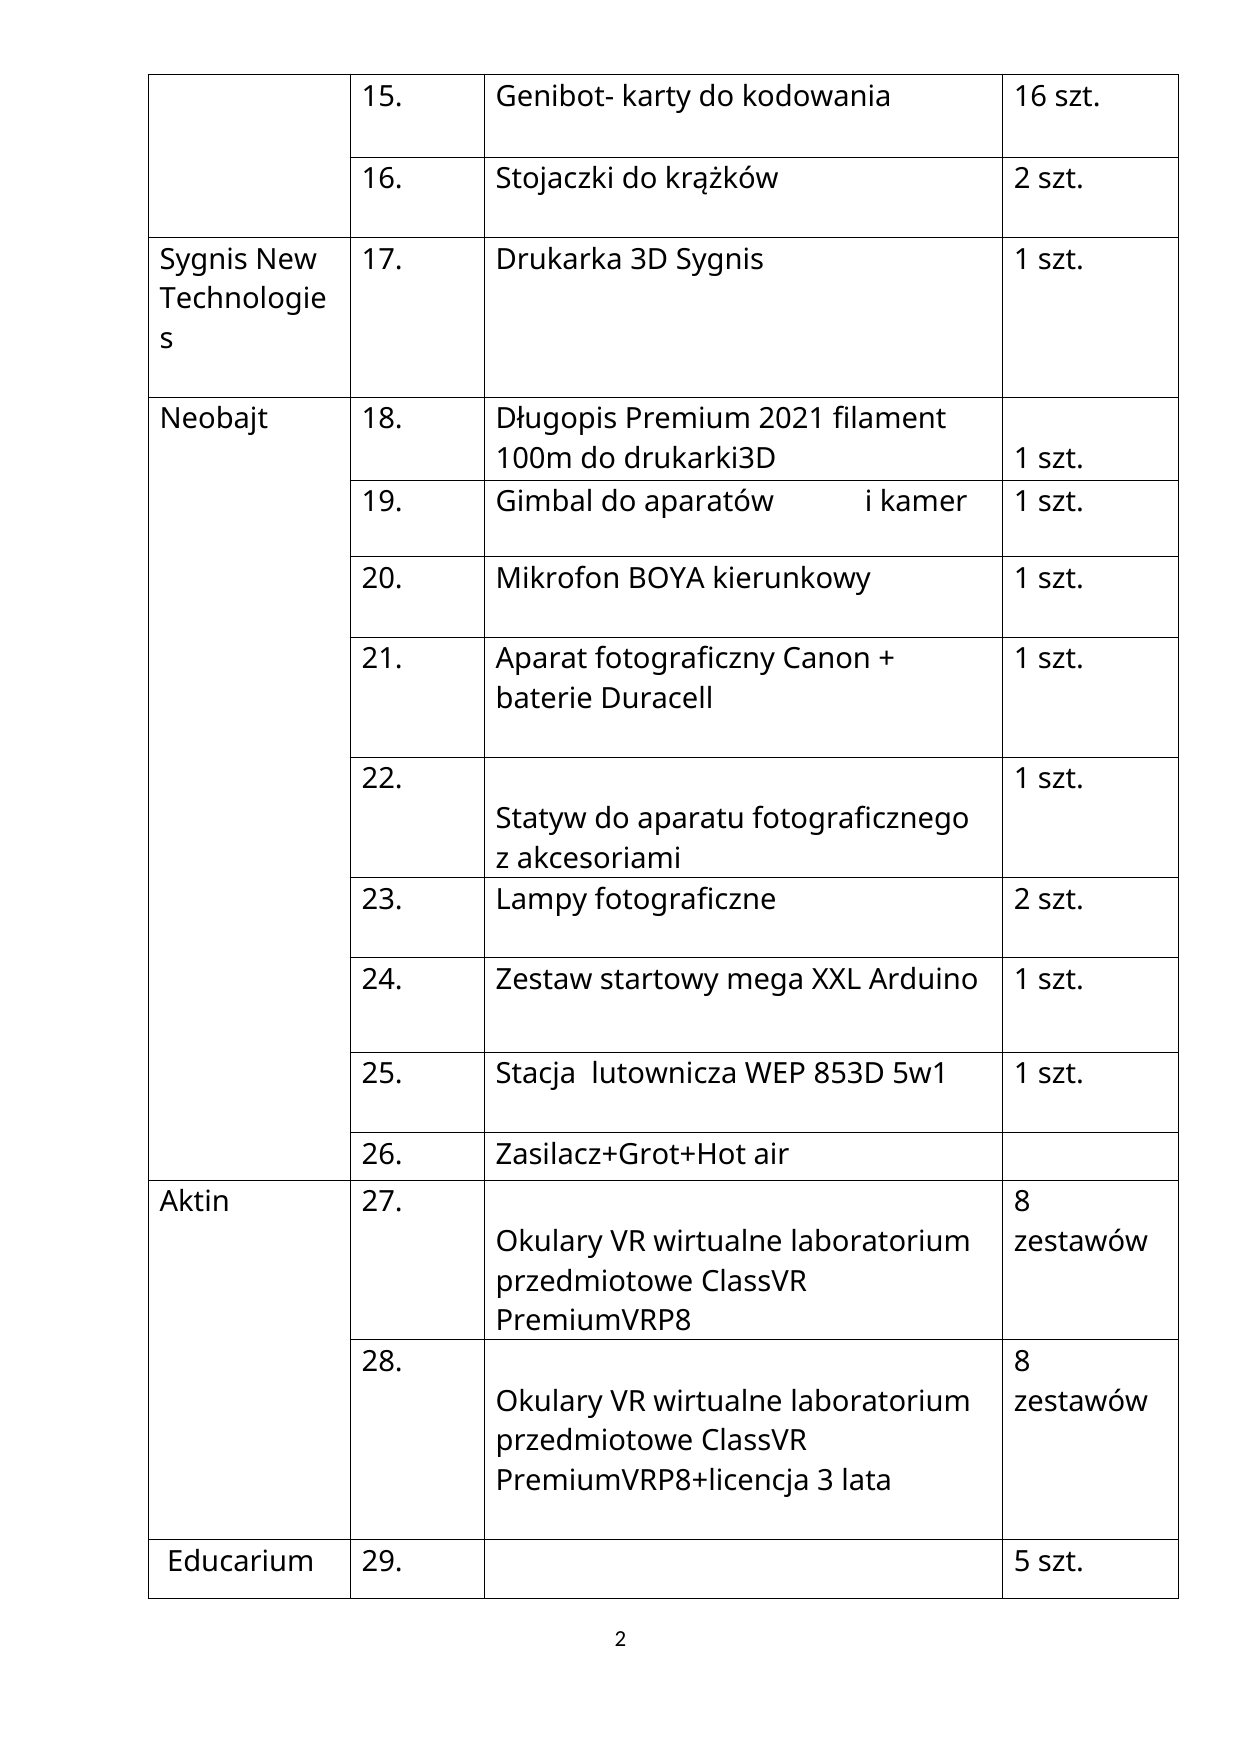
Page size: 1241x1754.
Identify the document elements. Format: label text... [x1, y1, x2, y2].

table_cell 16. [351, 158, 484, 237]
table_cell 21. [351, 638, 484, 757]
table_cell 24. [351, 958, 484, 1052]
table_cell Sygnis New Technologies [149, 238, 350, 397]
table_cell Drukarka 3D Sygnis [485, 238, 1002, 397]
table_cell 8 zestawów [1003, 1181, 1178, 1339]
table_cell 15. [351, 75, 484, 157]
table_cell Zasilacz+Grot+Hot air [485, 1133, 1002, 1179]
table_cell Długopis Premium 2021 filament 100m do drukarki3D [485, 398, 1002, 479]
table_cell 1 szt. [1003, 557, 1178, 637]
table_cell 16 szt. [1003, 75, 1178, 157]
table_cell 29. [351, 1540, 484, 1598]
table_cell 1 szt. [1003, 958, 1178, 1052]
table_cell Aktin [149, 1181, 350, 1539]
table_cell Okulary VR wirtualne laboratorium przedmiotowe ClassVR PremiumVRP8 [485, 1181, 1002, 1339]
table_cell 17. [351, 238, 484, 397]
table_cell 2 szt. [1003, 158, 1178, 237]
table_cell Neobajt [149, 398, 350, 1179]
table_cell 19. [351, 481, 484, 556]
table_cell Stojaczki do krążków [485, 158, 1002, 237]
table_cell 27. [351, 1181, 484, 1339]
table_cell Educarium [149, 1540, 350, 1598]
table_cell Okulary VR wirtualne laboratorium przedmiotowe ClassVR PremiumVRP8+licencja 3 lata [485, 1340, 1002, 1539]
table_cell Genibot- karty do kodowania [485, 75, 1002, 157]
table_cell Mikrofon BOYA kierunkowy [485, 557, 1002, 637]
table_cell 22. [351, 758, 484, 877]
table_cell 28. [351, 1340, 484, 1539]
table_cell 1 szt. [1003, 758, 1178, 877]
table_cell 1 szt. [1003, 238, 1178, 397]
table_cell 1 szt. [1003, 398, 1178, 479]
table_cell [1003, 1133, 1178, 1179]
table_cell 25. [351, 1053, 484, 1132]
table_cell 18. [351, 398, 484, 479]
table_cell 1 szt. [1003, 481, 1178, 556]
table_cell Zestaw startowy mega XXL Arduino [485, 958, 1002, 1052]
table_cell 26. [351, 1133, 484, 1179]
table_cell Aparat fotograficzny Canon + baterie Duracell [485, 638, 1002, 757]
table_cell 20. [351, 557, 484, 637]
table_cell Lampy fotograficzne [485, 878, 1002, 957]
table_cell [485, 1540, 1002, 1598]
table_cell 5 szt. [1003, 1540, 1178, 1598]
table_cell 1 szt. [1003, 638, 1178, 757]
table_cell 8 zestawów [1003, 1340, 1178, 1539]
table_cell 23. [351, 878, 484, 957]
table_cell Statyw do aparatu fotograficznego z akcesoriami [485, 758, 1002, 877]
table_cell Stacja lutownicza WEP 853D 5w1 [485, 1053, 1002, 1132]
table_cell 1 szt. [1003, 1053, 1178, 1132]
table_cell 2 szt. [1003, 878, 1178, 957]
table_cell Gimbal do aparatów i kamer [485, 481, 1002, 556]
